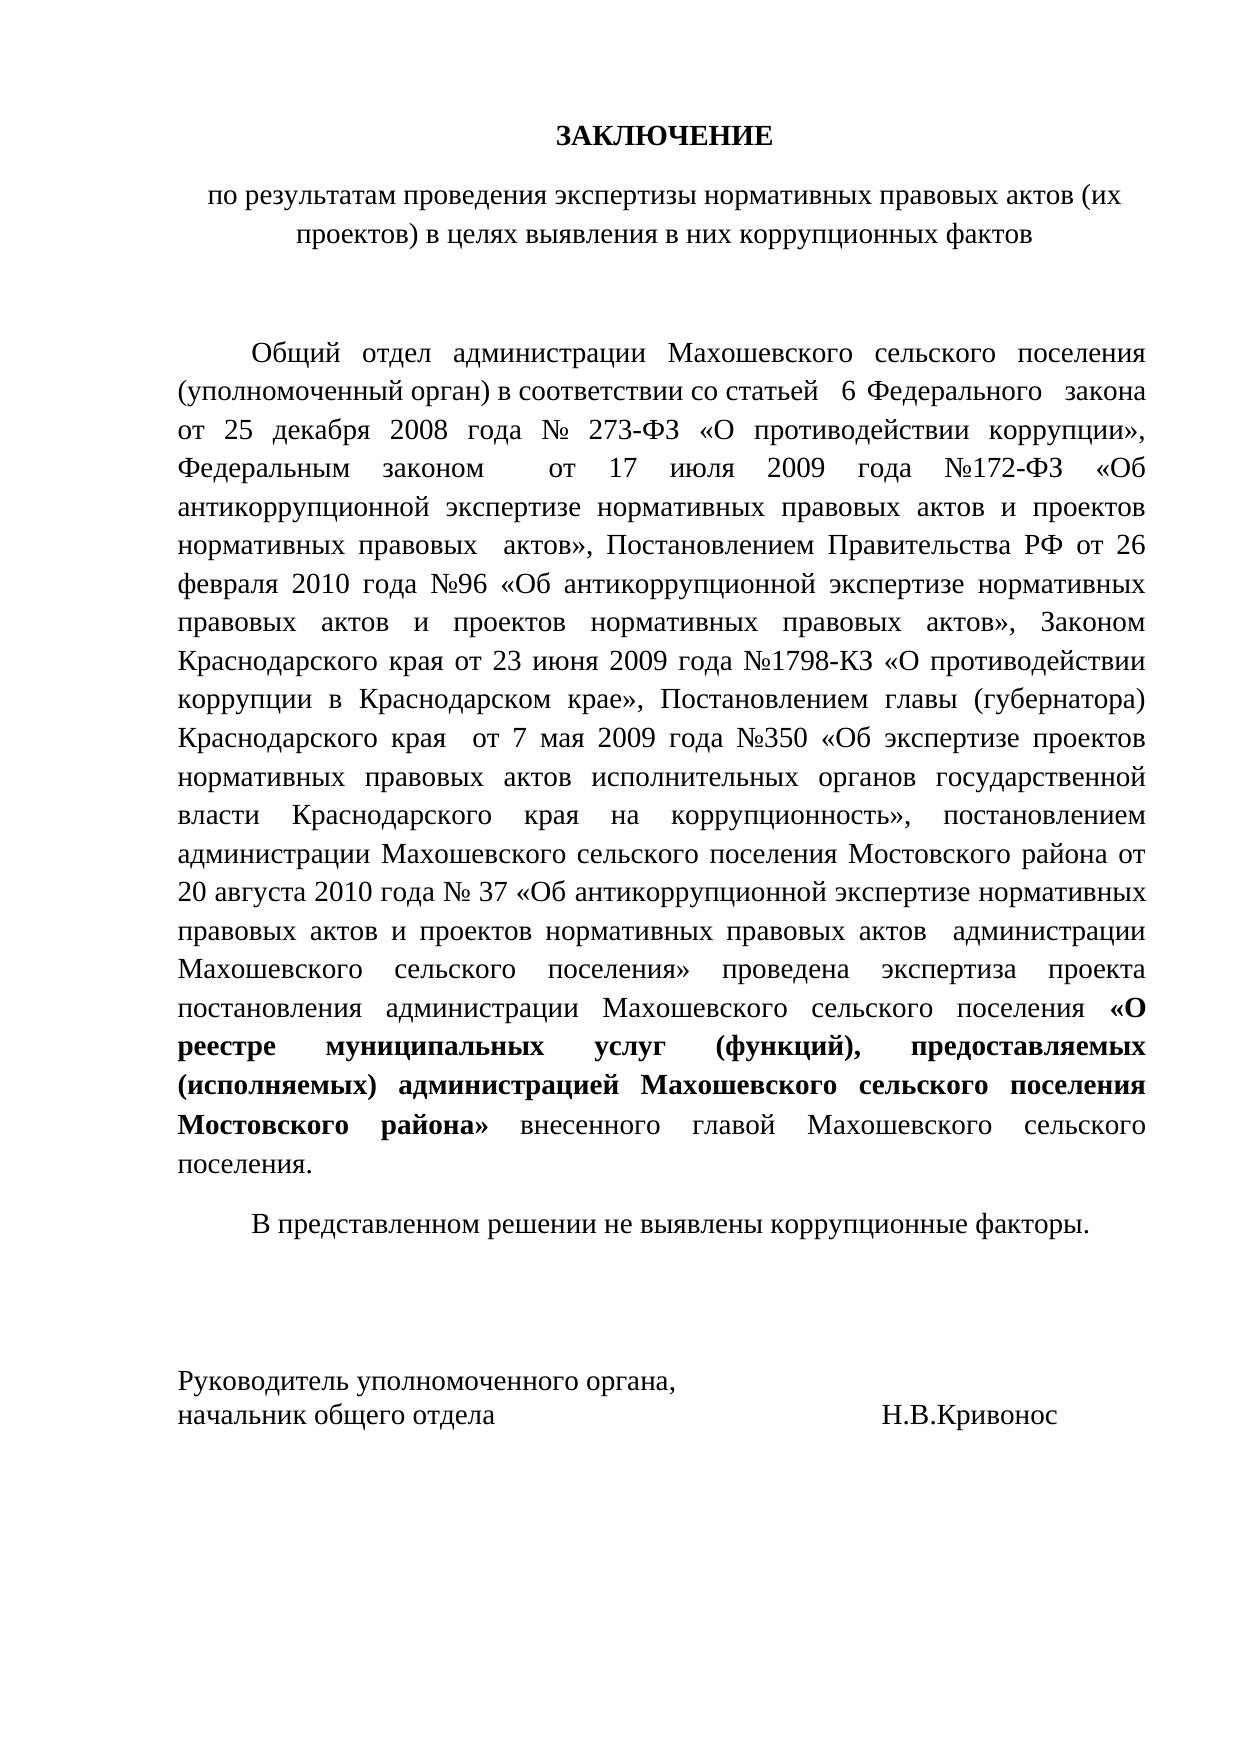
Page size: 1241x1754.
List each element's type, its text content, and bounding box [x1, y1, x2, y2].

text по результатам проведения экспертизы нормативных правовых актов (их проектов) в целях выявления в них коррупционных фактов [177, 177, 1152, 249]
text Общий отдел администрации Махошевского сельского поселения (уполномоченный орган) в соответствии со статьей 6 Федерального закона от 25 декабря 2008 года № 273-ФЗ «О противодействии коррупции», Федеральным законом от 17 июля 2009 года №172-ФЗ «Об антикоррупционной экспертизе нормативных правовых актов и проектов нормативных правовых актов», Постановлением Правительства РФ от 26 февраля 2010 года №96 «Об антикоррупционной экспертизе нормативных правовых актов и проектов нормативных правовых актов», Законом Краснодарского края от 23 июня 2009 года №1798-КЗ «О противодействии коррупции в Краснодарском крае», Постановлением главы (губернатора) Краснодарского края от 7 мая 2009 года №350 «Об экспертизе проектов нормативных правовых актов исполнительных органов государственной власти Краснодарского края на коррупционность», постановлением администрации Махошевского сельского поселения Мостовского района от 20 августа 2010 года № 37 «Об антикоррупционной экспертизе нормативных правовых актов и проектов нормативных правовых актов администрации Махошевского сельского поселения» проведена экспертиза проекта постановления администрации Махошевского сельского поселения «О реестре муниципальных услуг (функций), предоставляемых (исполняемых) администрацией Махошевского сельского поселения Мостовского района» внесенного главой Махошевского сельского поселения. [177, 335, 1146, 1180]
text ЗАКЛЮЧЕНИЕ [177, 118, 1152, 152]
text Руководитель уполномоченного органа, [177, 1363, 1152, 1397]
text В представленном решении не выявлены коррупционные факторы. [177, 1206, 1152, 1239]
text начальник общего отдела Н.В.Кривонос [177, 1397, 1152, 1430]
